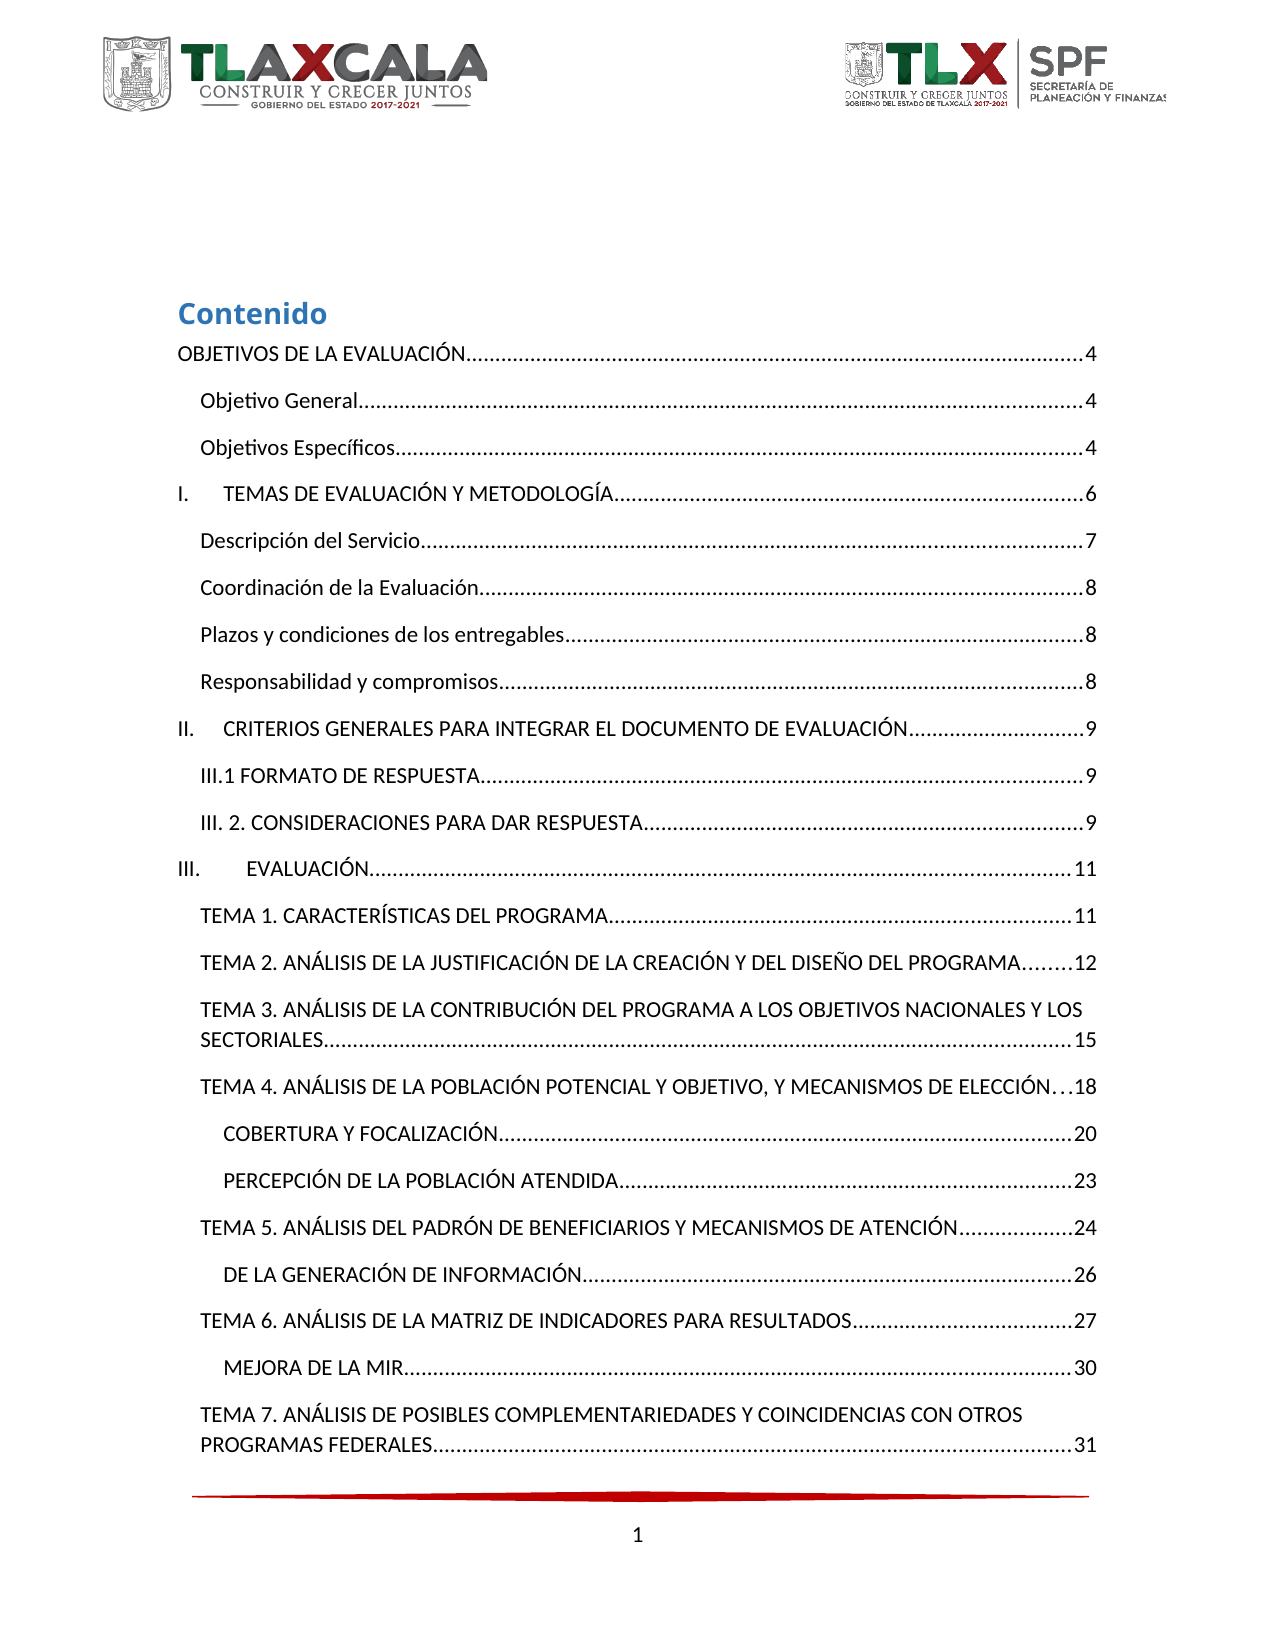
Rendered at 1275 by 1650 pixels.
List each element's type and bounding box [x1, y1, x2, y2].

picture [844, 36, 1167, 109]
picture [102, 36, 487, 112]
